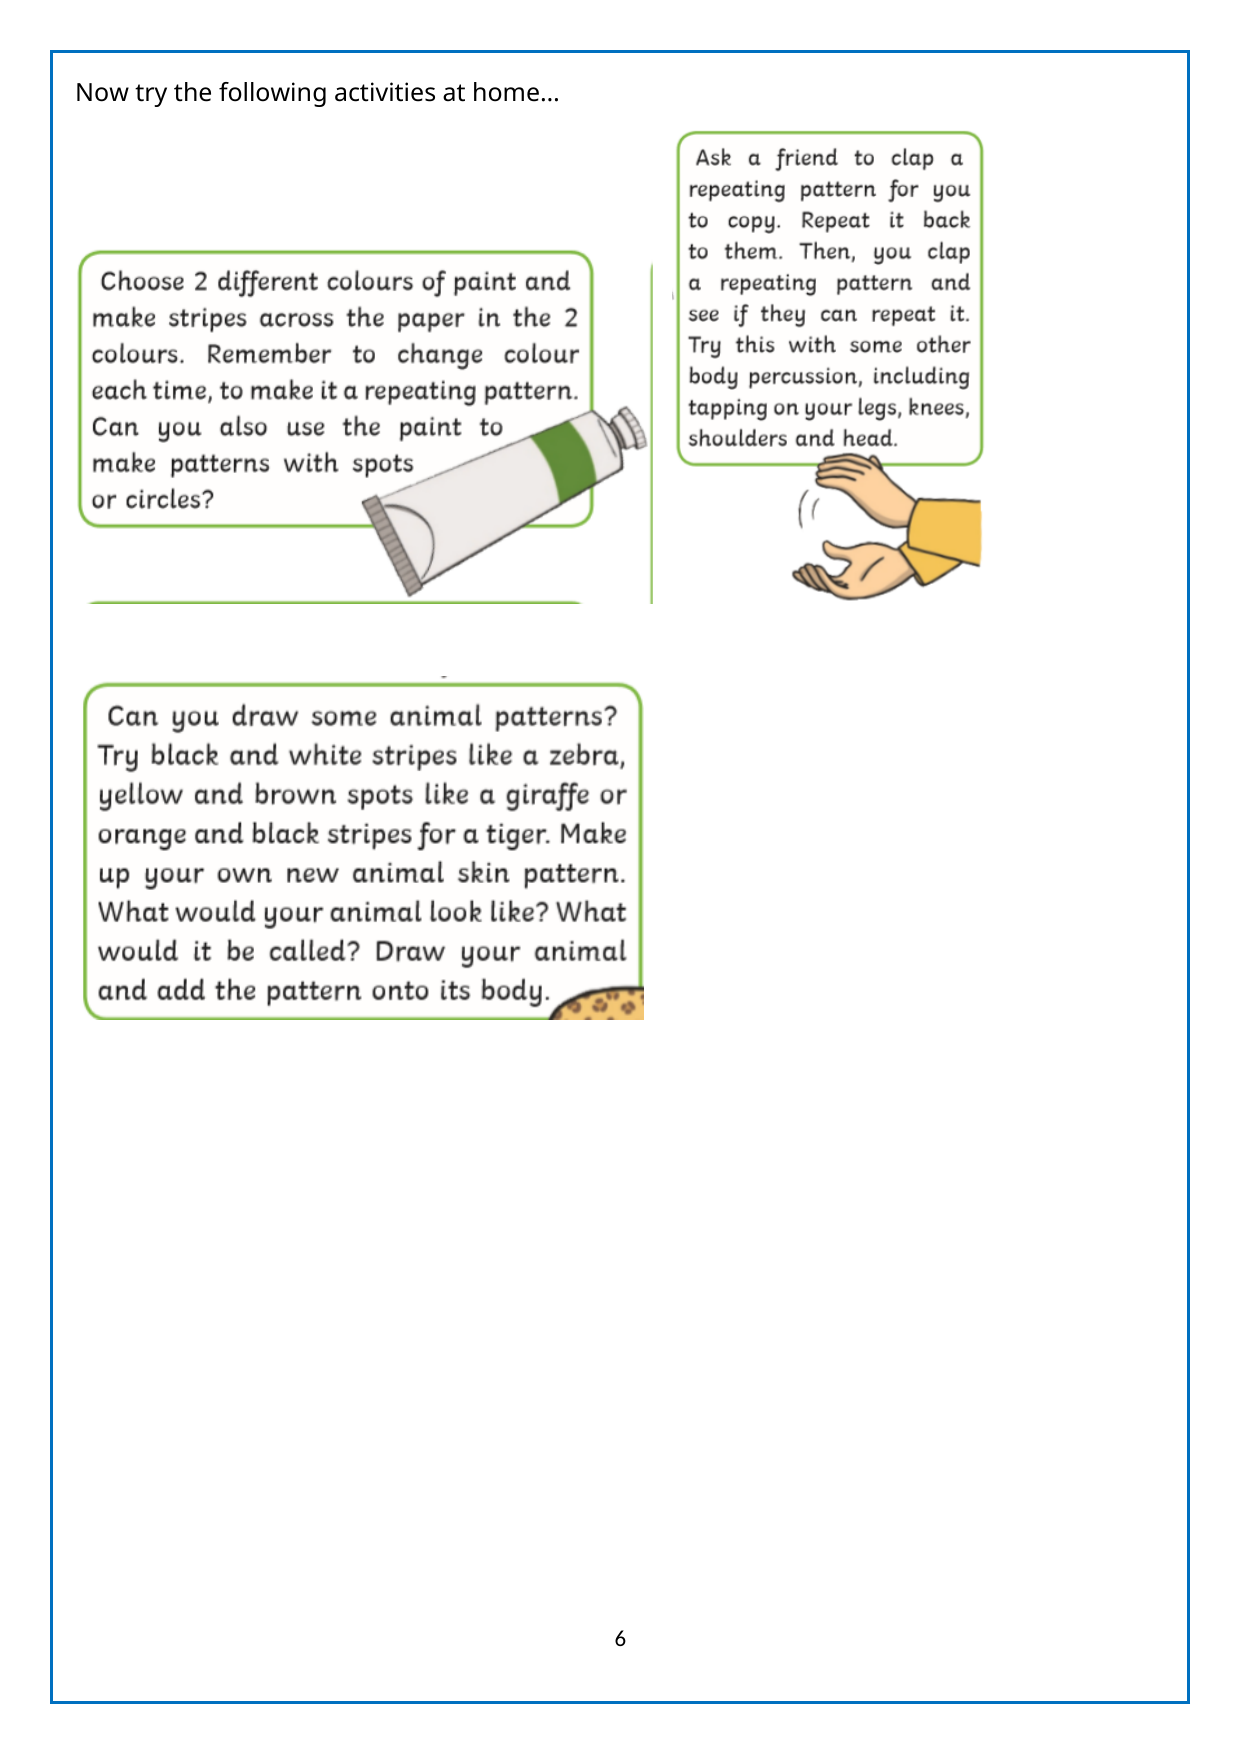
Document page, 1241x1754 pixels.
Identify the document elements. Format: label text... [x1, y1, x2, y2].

picture [75, 244, 653, 604]
picture [75, 676, 644, 1020]
picture [672, 128, 990, 604]
text Now try the following activities at home… [75, 75, 1165, 109]
